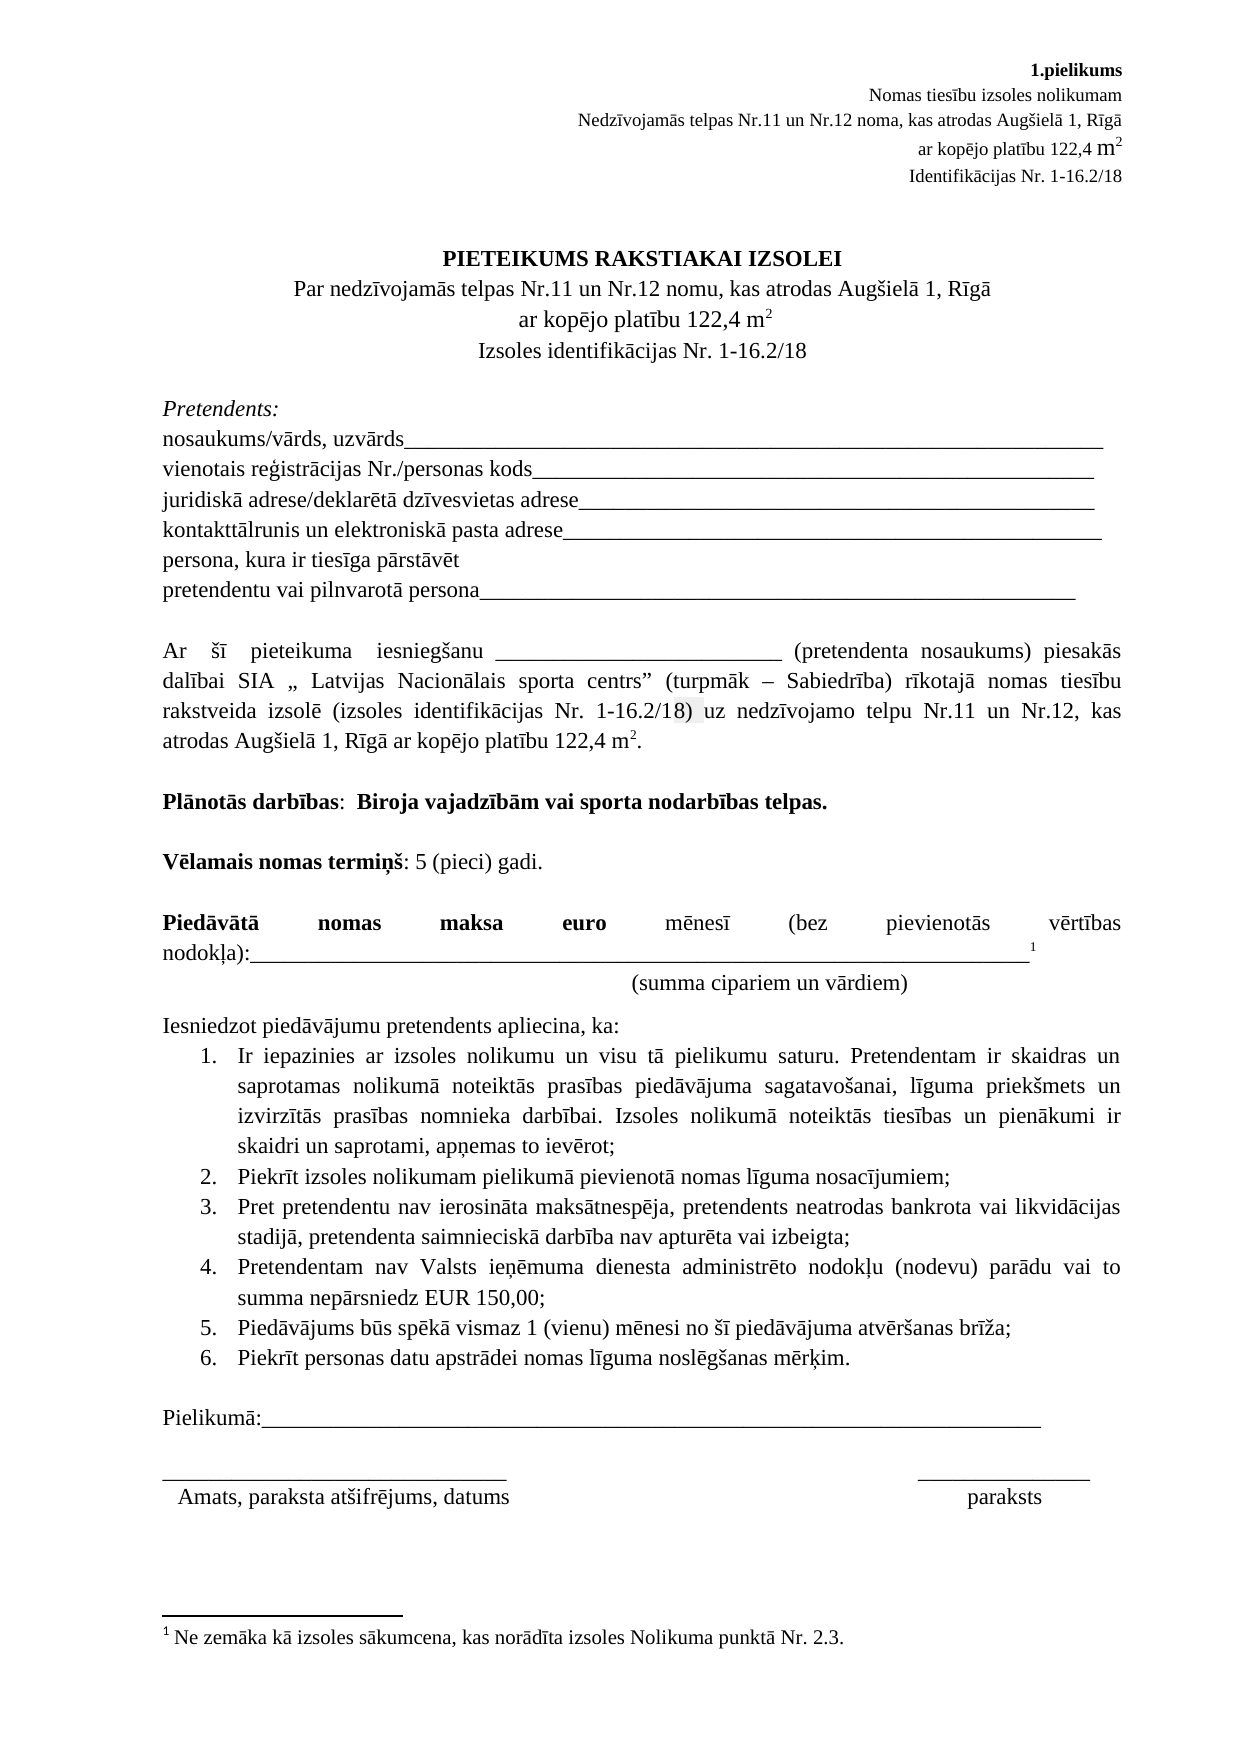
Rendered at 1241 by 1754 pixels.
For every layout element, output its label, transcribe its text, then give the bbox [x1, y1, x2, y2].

text Identifikācijas Nr. 1-16.2/18 [162, 165, 1122, 187]
text Izsoles identifikācijas Nr. 1-16.2/18 [162, 337, 1122, 363]
text Nedzīvojamās telpas Nr.11 un Nr.12 noma, kas atrodas Augšielā 1, Rīgā [162, 109, 1122, 130]
text kontakttālrunis un elektroniskā pasta adrese_______________________________________________ [162, 516, 1122, 542]
text Nomas tiesību izsoles nolikumam [162, 84, 1122, 105]
text Ar šī pieteikuma iesniegšanu _________________________ (pretendenta nosaukums) piesakās dalībai SIA „ Latvijas Nacionālais sporta centrs” (turpmāk – Sabiedrība) rīkotajā nomas tiesību rakstveida izsolē (izsoles identifikācijas Nr. 1-16.2/18) uz nedzīvojamo telpu Nr.11 un Nr.12, kas atrodas Augšielā 1, Rīgā ar kopējo platību 122,4 m2. [162, 637, 1122, 754]
text ar kopējo platību 122,4 m2 [162, 306, 1122, 333]
text Par nedzīvojamās telpas Nr.11 un Nr.12 nomu, kas atrodas Augšielā 1, Rīgā [162, 275, 1122, 302]
text persona, kura ir tiesīga pārstāvēt [162, 546, 1122, 572]
text Plānotās darbības: Biroja vajadzībām vai sporta nodarbības telpas. [162, 788, 1122, 814]
list Piekrīt personas datu apstrādei nomas līguma noslēgšanas mērķim. [200, 1344, 1122, 1370]
text Pretendents: [162, 395, 1122, 421]
list Pretendentam nav Valsts ieņēmuma dienesta administrēto nodokļu (nodevu) parādu vai to summa nepārsniedz EUR 150,00; [200, 1253, 1122, 1310]
list Piedāvājums būs spēkā vismaz 1 (vienu) mēnesi no šī piedāvājuma atvēršanas brīža; [200, 1314, 1122, 1340]
text (summa cipariem un vārdiem) [162, 969, 1122, 995]
text ______________________________ _______________ [162, 1457, 1122, 1483]
text 1.pielikums [162, 59, 1122, 81]
text nosaukums/vārds, uzvārds_____________________________________________________________ [162, 425, 1122, 452]
text juridiskā adrese/deklarētā dzīvesvietas adrese_____________________________________________ [162, 486, 1122, 512]
text Vēlamais nomas termiņš: 5 (pieci) gadi. [162, 848, 1122, 874]
text vienotais reģistrācijas Nr./personas kods_________________________________________________ [162, 455, 1122, 482]
text pretendentu vai pilnvarotā persona____________________________________________________ [162, 576, 1122, 603]
list Pret pretendentu nav ierosināta maksātnespēja, pretendents neatrodas bankrota vai likvidācijas stadijā, pretendenta saimnieciskā darbība nav apturēta vai izbeigta; [200, 1193, 1122, 1249]
text Piedāvātā nomas maksa euro mēnesī (bez pievienotās vērtības nodokļa):____________________________________________________________________ [162, 908, 1122, 965]
list Ir iepazinies ar izsoles nolikumu un visu tā pielikumu saturu. Pretendentam ir skaidras un saprotamas nolikumā noteiktās prasības piedāvājuma sagatavošanai, līguma priekšmets un izvirzītās prasības nomnieka darbībai. Izsoles nolikumā noteiktās tiesības un pienākumi ir skaidri un saprotami, apņemas to ievērot; [200, 1042, 1122, 1159]
text Pielikumā:____________________________________________________________________ [162, 1404, 1122, 1431]
text ar kopējo platību 122,4 m2 [162, 133, 1122, 161]
text PIETEIKUMS RAKSTIAKAI IZSOLEI [162, 245, 1122, 271]
text Amats, paraksta atšifrējums, datums paraksts [177, 1483, 1122, 1510]
text Iesniedzot piedāvājumu pretendents apliecina, ka: [162, 1012, 1122, 1038]
list Piekrīt izsoles nolikumam pielikumā pievienotā nomas līguma nosacījumiem; [200, 1163, 1122, 1189]
